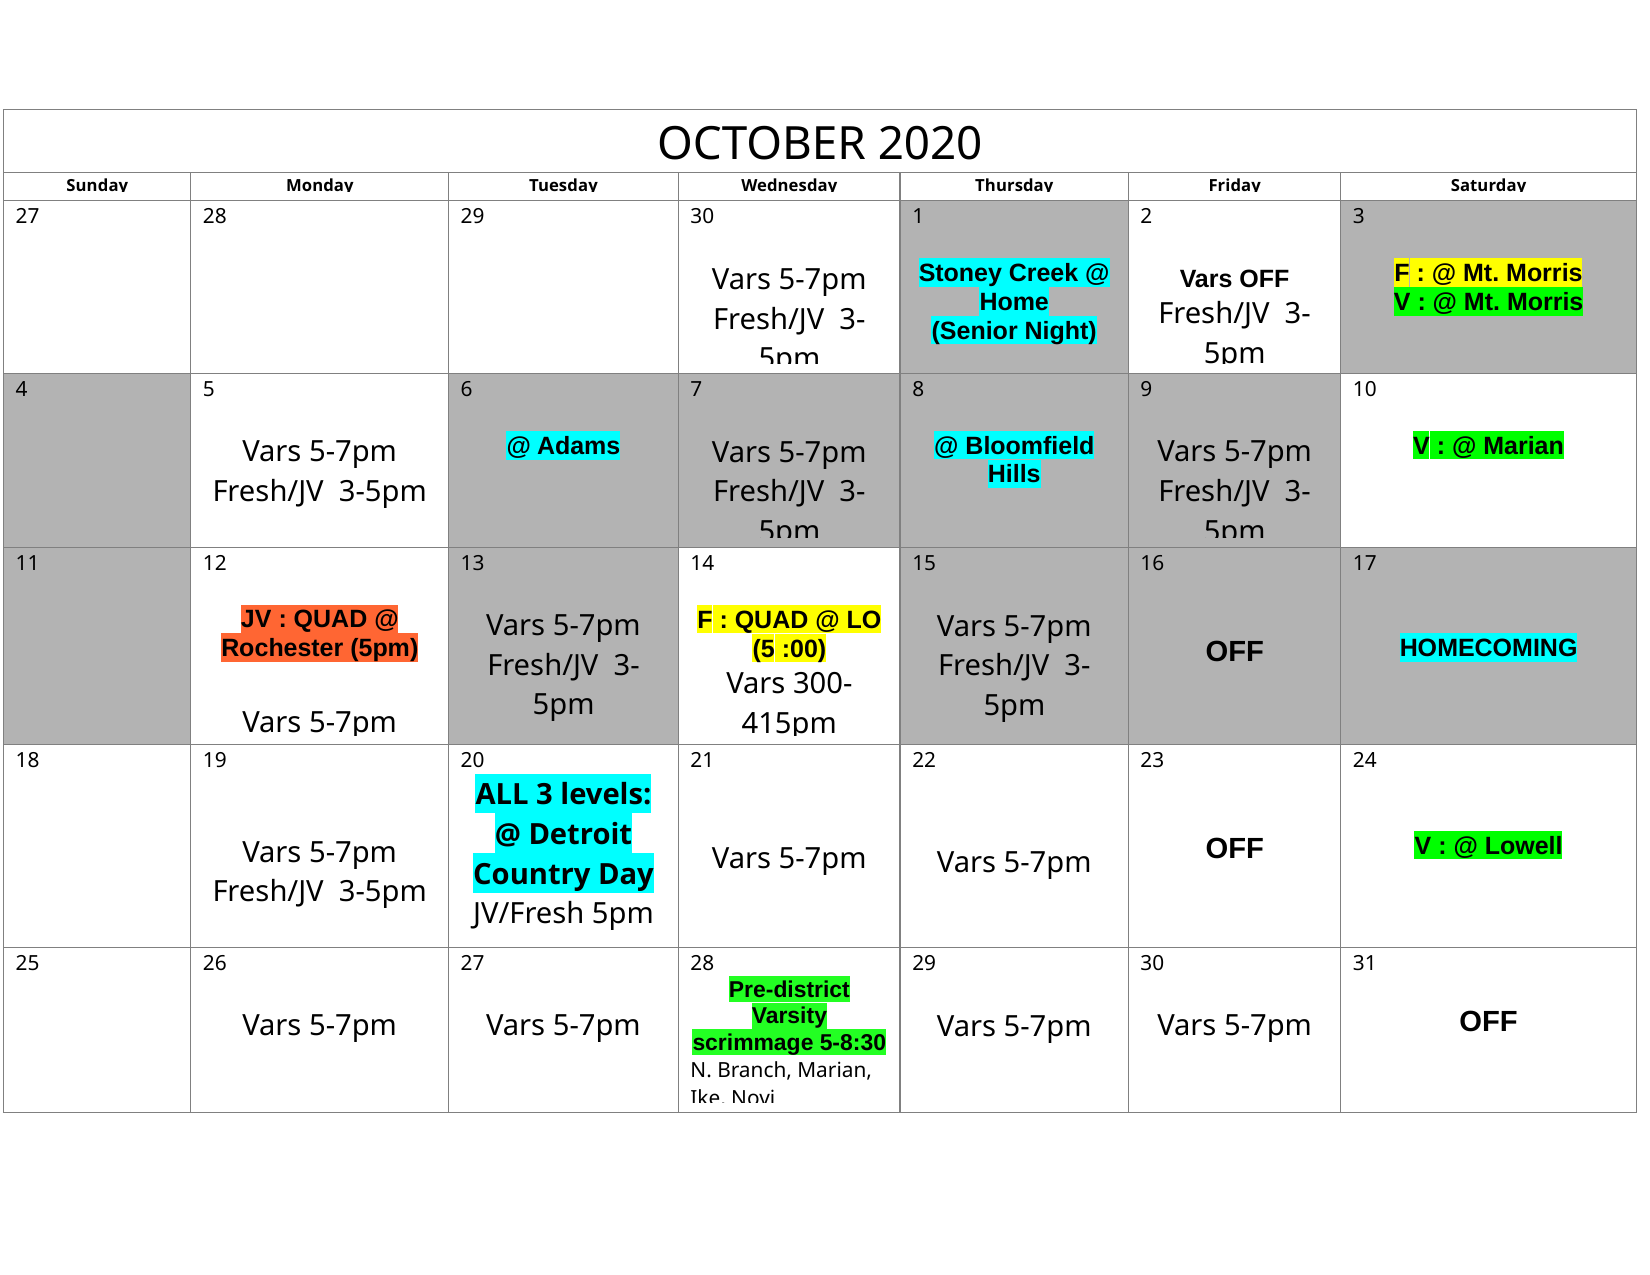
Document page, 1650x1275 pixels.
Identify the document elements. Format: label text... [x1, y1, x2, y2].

table_cell 1 Stoney Creek @ Home (Senior Night) [901, 201, 1128, 373]
table_cell 17 HOMECOMING [1341, 548, 1636, 744]
table_cell 27 Vars 5-7pm [449, 948, 678, 1112]
table_cell 2 Vars OFF Fresh/JV 3-5pm [1129, 201, 1340, 373]
table_cell Friday [1129, 173, 1340, 200]
table_cell 28 [191, 201, 448, 373]
table_cell 10 V : @ Marian [1341, 374, 1636, 547]
table_cell 22 Vars 5-7pm [901, 745, 1128, 947]
table_cell 8 @ Bloomfield Hills [901, 374, 1128, 547]
table_cell Sunday [4, 173, 190, 200]
table_cell 11 [4, 548, 190, 744]
table_cell 25 [4, 948, 190, 1112]
table_cell 19 Vars 5-7pm Fresh/JV 3-5pm [191, 745, 448, 947]
table_cell 15 Vars 5-7pm Fresh/JV 3-5pm [901, 548, 1128, 744]
table_cell Thursday [901, 173, 1128, 200]
table_cell 21 Vars 5-7pm [679, 745, 899, 947]
table_cell 28 Pre-district Varsity scrimmage 5-8:30 N. Branch, Marian, Ike, Novi [679, 948, 899, 1112]
table_cell 7 Vars 5-7pm Fresh/JV 3-5pm [679, 374, 899, 547]
table_cell Monday [191, 173, 448, 200]
table_cell Wednesday [679, 173, 899, 200]
table_cell 13 Vars 5-7pm Fresh/JV 3-5pm [449, 548, 678, 744]
table_cell 4 [4, 374, 190, 547]
table_cell 3 F : @ Mt. Morris V : @ Mt. Morris [1341, 201, 1636, 373]
table_cell 26 Vars 5-7pm [191, 948, 448, 1112]
table_cell 20 ALL 3 levels: @ Detroit Country Day JV/Fresh 5pm Varsity after [449, 745, 678, 947]
table_cell 6 @ Adams [449, 374, 678, 547]
table_cell 12 JV : QUAD @ Rochester (5pm) Vars 5-7pm Fresh 3-5pm [191, 548, 448, 744]
table_cell 29 [449, 201, 678, 373]
table_cell 27 [4, 201, 190, 373]
table_cell 5 Vars 5-7pm Fresh/JV 3-5pm [191, 374, 448, 547]
table_cell Saturday [1341, 173, 1636, 200]
table_cell 30 Vars 5-7pm [1129, 948, 1340, 1112]
table_cell 14 F : QUAD @ LO (5 :00) Vars 300-415pm JV 300-415pm [679, 548, 899, 744]
table_cell 16 OFF [1129, 548, 1340, 744]
table_cell Tuesday [449, 173, 678, 200]
table_header OCTOBER 2020 [4, 110, 1636, 172]
table_cell 31 OFF [1341, 948, 1636, 1112]
table_cell 9 Vars 5-7pm Fresh/JV 3-5pm [1129, 374, 1340, 547]
table_cell 30 Vars 5-7pm Fresh/JV 3-5pm [679, 201, 899, 373]
table_cell 23 OFF [1129, 745, 1340, 947]
table_cell 29 Vars 5-7pm [901, 948, 1128, 1112]
table_cell 18 [4, 745, 190, 947]
table_cell 24 V : @ Lowell [1341, 745, 1636, 947]
